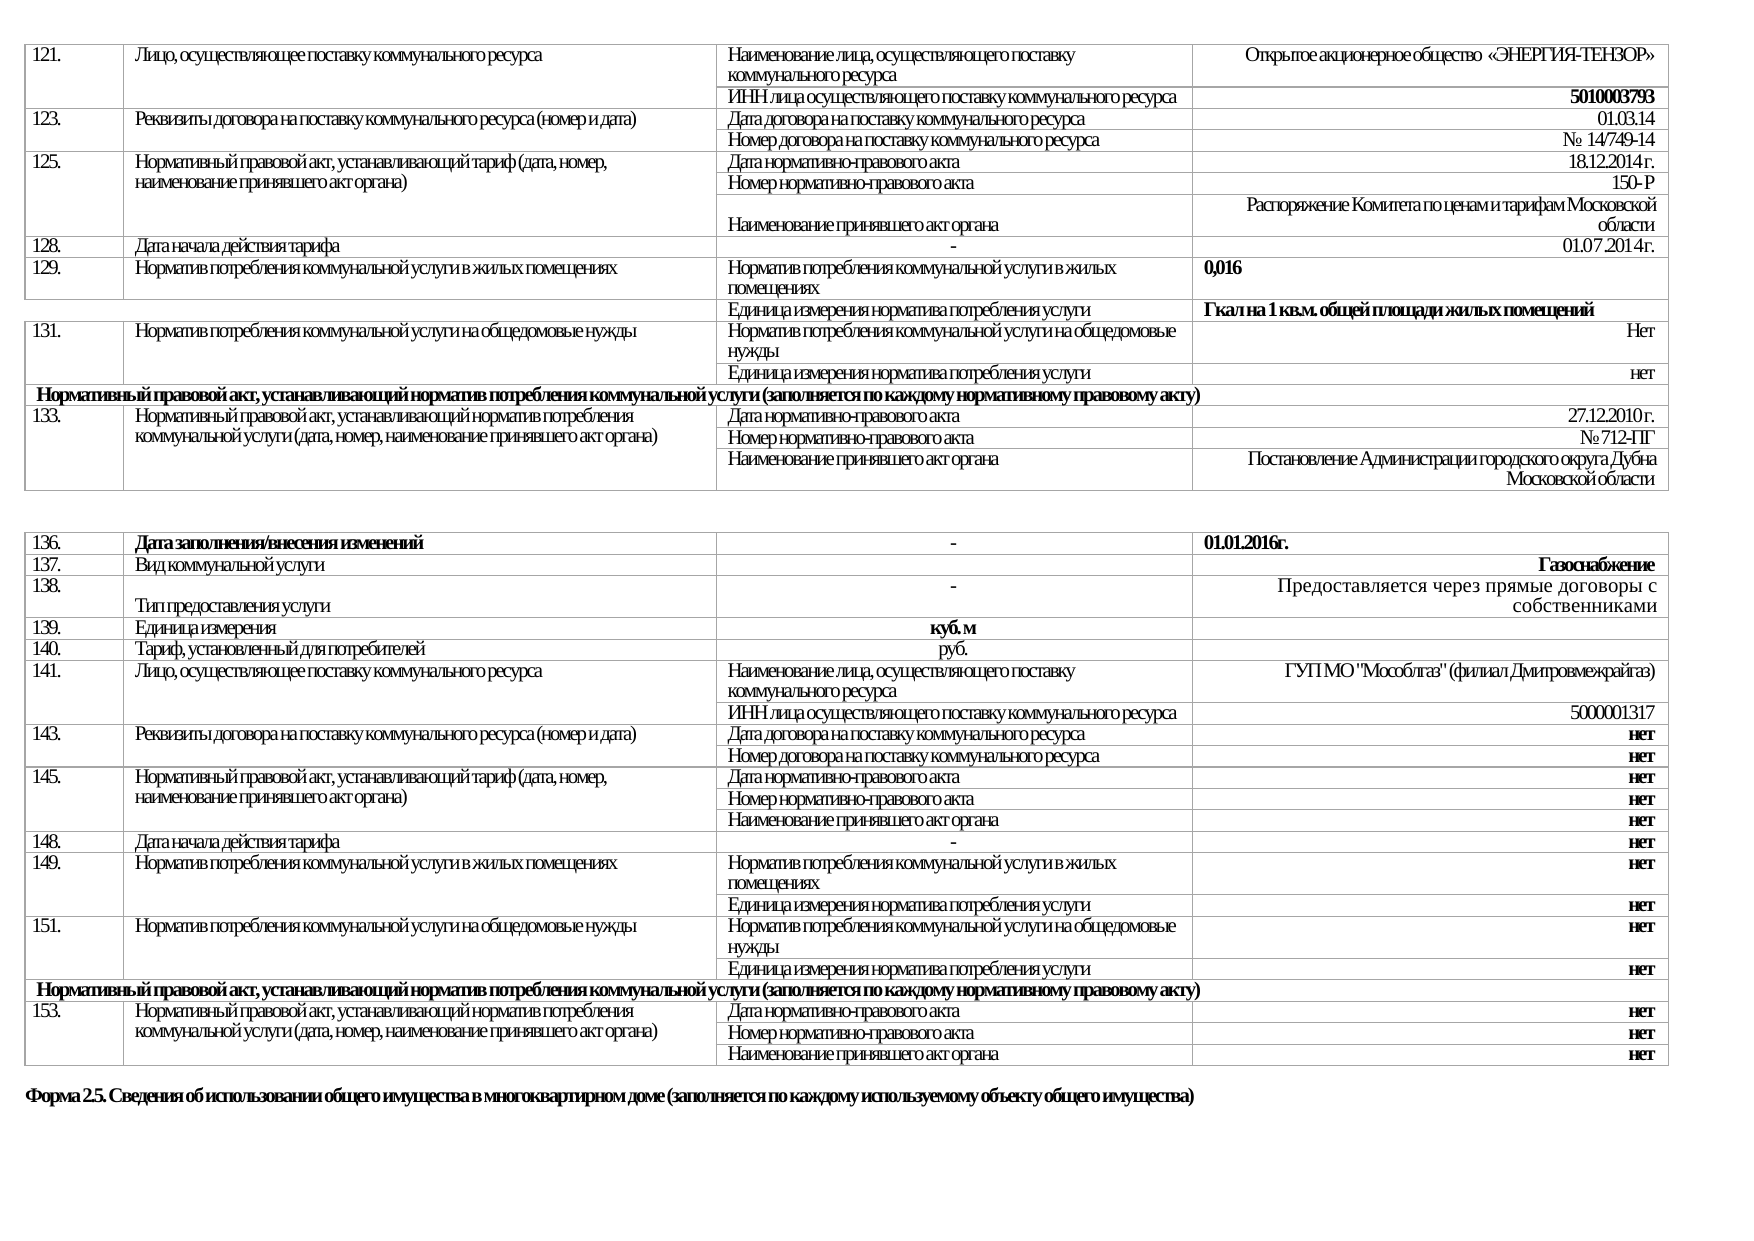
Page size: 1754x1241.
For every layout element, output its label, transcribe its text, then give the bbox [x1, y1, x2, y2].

table_cell 18.12.2014 г. [1193, 152, 1668, 172]
table_cell [26, 853, 123, 916]
table_cell Нормативный правовой акт, устанавливающий тариф (дата, номер, наименование принявшего акт органа) [124, 768, 716, 831]
table_cell [26, 152, 123, 236]
table_cell Нормативный правовой акт, устанавливающий тариф (дата, номер, наименование принявшего акт органа) [124, 152, 716, 236]
table_header Дата заполнения/внесения изменений [124, 533, 716, 554]
table_cell Дата нормативно-правового акта [717, 768, 1192, 788]
table_cell 27.12.2010 г. [1193, 406, 1668, 427]
table_cell нет [1193, 1023, 1668, 1043]
table_cell Постановление Администрации городского округа Дубна Московской области [1193, 449, 1668, 490]
table_cell нет [1193, 895, 1668, 916]
table_cell [1193, 640, 1668, 660]
table_cell [26, 661, 123, 723]
table_cell Наименование принявшего акт органа [717, 1045, 1192, 1065]
table_cell Наименование принявшего акт органа [717, 195, 1192, 236]
table_cell Норматив потребления коммунальной услуги в жилых помещениях [124, 853, 716, 916]
table_cell [26, 322, 123, 384]
table_cell ИНН лица осуществляющего поставку коммунального ресурса [717, 703, 1192, 723]
table_cell Тип предоставления услуги [124, 576, 716, 617]
table_cell нет [1193, 1045, 1668, 1065]
table_cell Номер нормативно-правового акта [717, 1023, 1192, 1043]
table_cell - [717, 832, 1192, 852]
table_cell - [717, 237, 1192, 257]
table_cell Распоряжение Комитета по ценам и тарифам Московской области [1193, 195, 1668, 236]
table_cell Дата начала действия тарифа [124, 832, 716, 852]
table_cell Дата начала действия тарифа [124, 237, 716, 257]
table_cell Нормативный правовой акт, устанавливающий норматив потребления коммунальной услуги (дата, номер, наименование принявшего акт органа) [124, 406, 716, 490]
table_cell нет [1193, 768, 1668, 788]
table_cell нет [1193, 832, 1668, 852]
table_cell Наименование принявшего акт органа [717, 810, 1192, 831]
table_cell нет [1193, 789, 1668, 809]
table_cell нет [1193, 725, 1668, 745]
table_cell Нормативный правовой акт, устанавливающий норматив потребления коммунальной услуги (дата, номер, наименование принявшего акт органа) [124, 1002, 716, 1065]
table_cell Вид коммунальной услуги [124, 555, 716, 575]
table_cell Предоставляется через прямые договоры с собственниками [1193, 576, 1668, 617]
table_cell нет [1193, 853, 1668, 894]
table_cell [26, 406, 123, 490]
table_header 01.01.2016г. [1193, 533, 1668, 554]
table_cell [26, 640, 123, 660]
table_cell Номер нормативно-правового акта [717, 428, 1192, 448]
table_cell Номер нормативно-правового акта [717, 789, 1192, 809]
table_cell [26, 725, 123, 766]
table_cell нет [1193, 917, 1668, 958]
table_cell [26, 618, 123, 638]
table_cell Номер договора на поставку коммунального ресурса [717, 746, 1192, 766]
table_cell Норматив потребления коммунальной услуги в жилых помещениях [717, 853, 1192, 894]
table_cell 150- Р [1193, 173, 1668, 194]
table_cell нет [1193, 959, 1668, 979]
table_cell ГУП МО "Мособлгаз" (филиал Дмитровмежрайгаз) [1193, 661, 1668, 702]
table_cell [26, 109, 123, 151]
table_cell № 14/749-14 [1193, 130, 1668, 151]
table_cell [717, 555, 1192, 575]
table_cell Наименование лица, осуществляющего поставку коммунального ресурса [717, 45, 1192, 86]
table_cell 01.07.2014г. [1193, 237, 1668, 257]
table_cell [26, 45, 123, 108]
table_cell нет [1193, 746, 1668, 766]
table_cell [26, 832, 123, 852]
table_cell Лицо, осуществляющее поставку коммунального ресурса [124, 45, 716, 108]
table_cell Дата нормативно-правового акта [717, 1002, 1192, 1022]
table_cell Дата договора на поставку коммунального ресурса [717, 725, 1192, 745]
table_cell [26, 258, 123, 299]
table_cell [1193, 618, 1668, 638]
table_cell Номер нормативно-правового акта [717, 173, 1192, 194]
table_cell Единица измерения норматива потребления услуги [717, 895, 1192, 916]
table_cell Реквизиты договора на поставку коммунального ресурса (номер и дата) [124, 109, 716, 151]
table_cell Наименование лица, осуществляющего поставку коммунального ресурса [717, 661, 1192, 702]
table_cell Норматив потребления коммунальной услуги в жилых помещениях [717, 258, 1192, 299]
table_cell нет [1193, 1002, 1668, 1022]
table_cell Наименование принявшего акт органа [717, 449, 1192, 490]
table_cell [26, 576, 123, 617]
table_header [26, 533, 123, 554]
table_cell Реквизиты договора на поставку коммунального ресурса (номер и дата) [124, 725, 716, 766]
text Форма 2.5. Сведения об использовании общего имущества в многоквартирном доме (заполняется по каждому используемому объекту общего имущества) [25, 1086, 1668, 1107]
table_cell Дата договора на поставку коммунального ресурса [717, 109, 1192, 129]
table_cell Газоснабжение [1193, 555, 1668, 575]
table_cell Норматив потребления коммунальной услуги на общедомовые нужды [124, 322, 716, 384]
table_cell [26, 1002, 123, 1065]
table_cell 5000001317 [1193, 703, 1668, 723]
table_cell Дата нормативно-правового акта [717, 406, 1192, 427]
table_cell Дата нормативно-правового акта [717, 152, 1192, 172]
table_cell Номер договора на поставку коммунального ресурса [717, 130, 1192, 151]
table_cell Нормативный правовой акт, устанавливающий норматив потребления коммунальной услуги (заполняется по каждому нормативному правовому акту) [26, 385, 1668, 405]
table_cell Открытое акционерное общество «ЭНЕРГИЯ-ТЕНЗОР» [1193, 45, 1668, 86]
table_cell 5010003793 [1193, 88, 1668, 108]
table_cell Лицо, осуществляющее поставку коммунального ресурса [124, 661, 716, 723]
table_cell [26, 555, 123, 575]
table_cell 0,016 [1193, 258, 1668, 299]
table_cell Гкал на 1 кв.м. общей площади жилых помещений [1193, 300, 1668, 321]
table_cell 01.03.14 [1193, 109, 1668, 129]
table_cell Единица измерения норматива потребления услуги [717, 364, 1192, 384]
table_cell ИНН лица осуществляющего поставку коммунального ресурса [717, 88, 1192, 108]
table_cell Норматив потребления коммунальной услуги на общедомовые нужды [717, 917, 1192, 958]
table_cell [26, 768, 123, 831]
table_cell нет [1193, 810, 1668, 831]
table_cell Единица измерения норматива потребления услуги [717, 959, 1192, 979]
table_cell Единица измерения [124, 618, 716, 638]
table_cell [26, 237, 123, 257]
table_cell Норматив потребления коммунальной услуги на общедомовые нужды [717, 322, 1192, 362]
table_cell куб. м [717, 618, 1192, 638]
table_cell Единица измерения норматива потребления услуги [717, 300, 1192, 321]
table_cell № 712-ПГ [1193, 428, 1668, 448]
table_cell Норматив потребления коммунальной услуги в жилых помещениях [124, 258, 716, 299]
table_cell нет [1193, 364, 1668, 384]
table_cell руб. [717, 640, 1192, 660]
table_cell Нет [1193, 322, 1668, 362]
table_cell Нормативный правовой акт, устанавливающий норматив потребления коммунальной услуги (заполняется по каждому нормативному правовому акту) [26, 980, 1668, 1001]
table_header - [717, 533, 1192, 554]
table_cell Тариф, установленный для потребителей [124, 640, 716, 660]
table_cell Норматив потребления коммунальной услуги на общедомовые нужды [124, 917, 716, 979]
table_cell - [717, 576, 1192, 617]
table_cell [26, 917, 123, 979]
